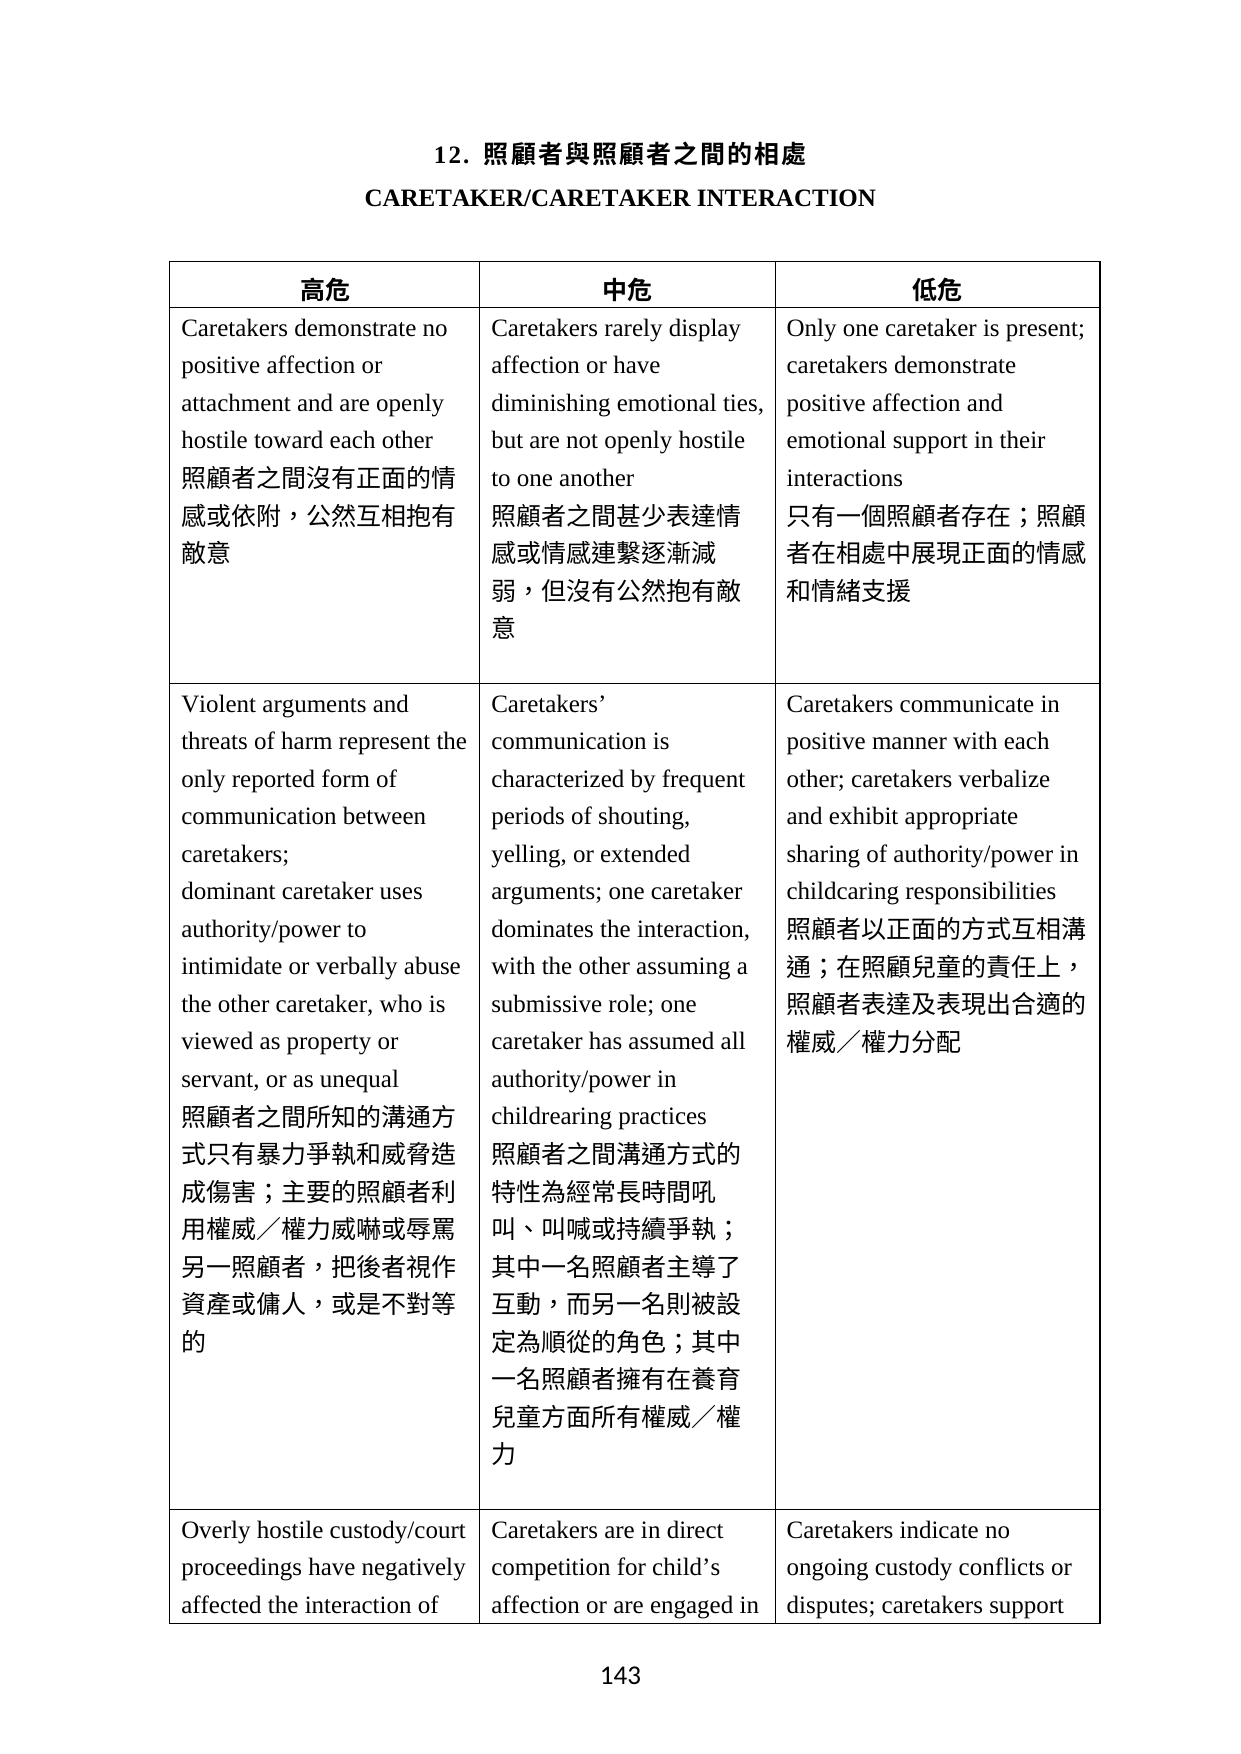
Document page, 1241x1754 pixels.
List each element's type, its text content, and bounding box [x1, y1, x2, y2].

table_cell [170, 1510, 479, 1623]
table_cell Caretakers communicate in positive manner with each other; caretakers verbalize and exhibit appropriate sharing of authority/power in childcaring responsibilities 照顧者以正面的方式互相溝通；在照顧兒童的責任上，照顧者表達及表現出合適的權威／權力分配 [776, 684, 1099, 1509]
table_header 低危 [776, 262, 1099, 307]
table_header 高危 [170, 262, 479, 307]
table_cell Only one caretaker is present; caretakers demonstrate positive affection and emotional support in their interactions 只有一個照顧者存在；照顧者在相處中展現正面的情感和情緒支援 [776, 308, 1099, 683]
table_header 中危 [480, 262, 775, 307]
table_cell Violent arguments and threats of harm represent the only reported form of communication between caretakers; dominant caretaker uses authority/power to intimidate or verbally abuse the other caretaker, who is viewed as property or servant, or as unequal 照顧者之間所知的溝通方式只有暴力爭執和威脅造成傷害；主要的照顧者利用權威／權力威嚇或辱罵另一照顧者，把後者視作資產或傭人，或是不對等的 [170, 684, 479, 1509]
text CARETAKER/CARETAKER INTERACTION [187, 179, 1053, 216]
list 照顧者與照顧者之間的相處 [187, 134, 1053, 171]
table_cell Caretakers’ communication is characterized by frequent periods of shouting, yelling, or extended arguments; one caretaker dominates the interaction, with the other assuming a submissive role; one caretaker has assumed all authority/power in childrearing practices 照顧者之間溝通方式的特性為經常長時間吼叫、叫喊或持續爭執；其中一名照顧者主導了互動，而另一名則被設定為順從的角色；其中一名照顧者擁有在養育兒童方面所有權威／權力 [480, 684, 775, 1509]
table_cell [480, 1510, 775, 1623]
table_cell Caretakers demonstrate no positive affection or attachment and are openly hostile toward each other 照顧者之間沒有正面的情感或依附，公然互相抱有敵意 [170, 308, 479, 683]
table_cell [776, 1510, 1099, 1623]
table_cell Caretakers rarely display affection or have diminishing emotional ties, but are not openly hostile to one another 照顧者之間甚少表達情感或情感連繫逐漸減弱，但沒有公然抱有敵意 [480, 308, 775, 683]
